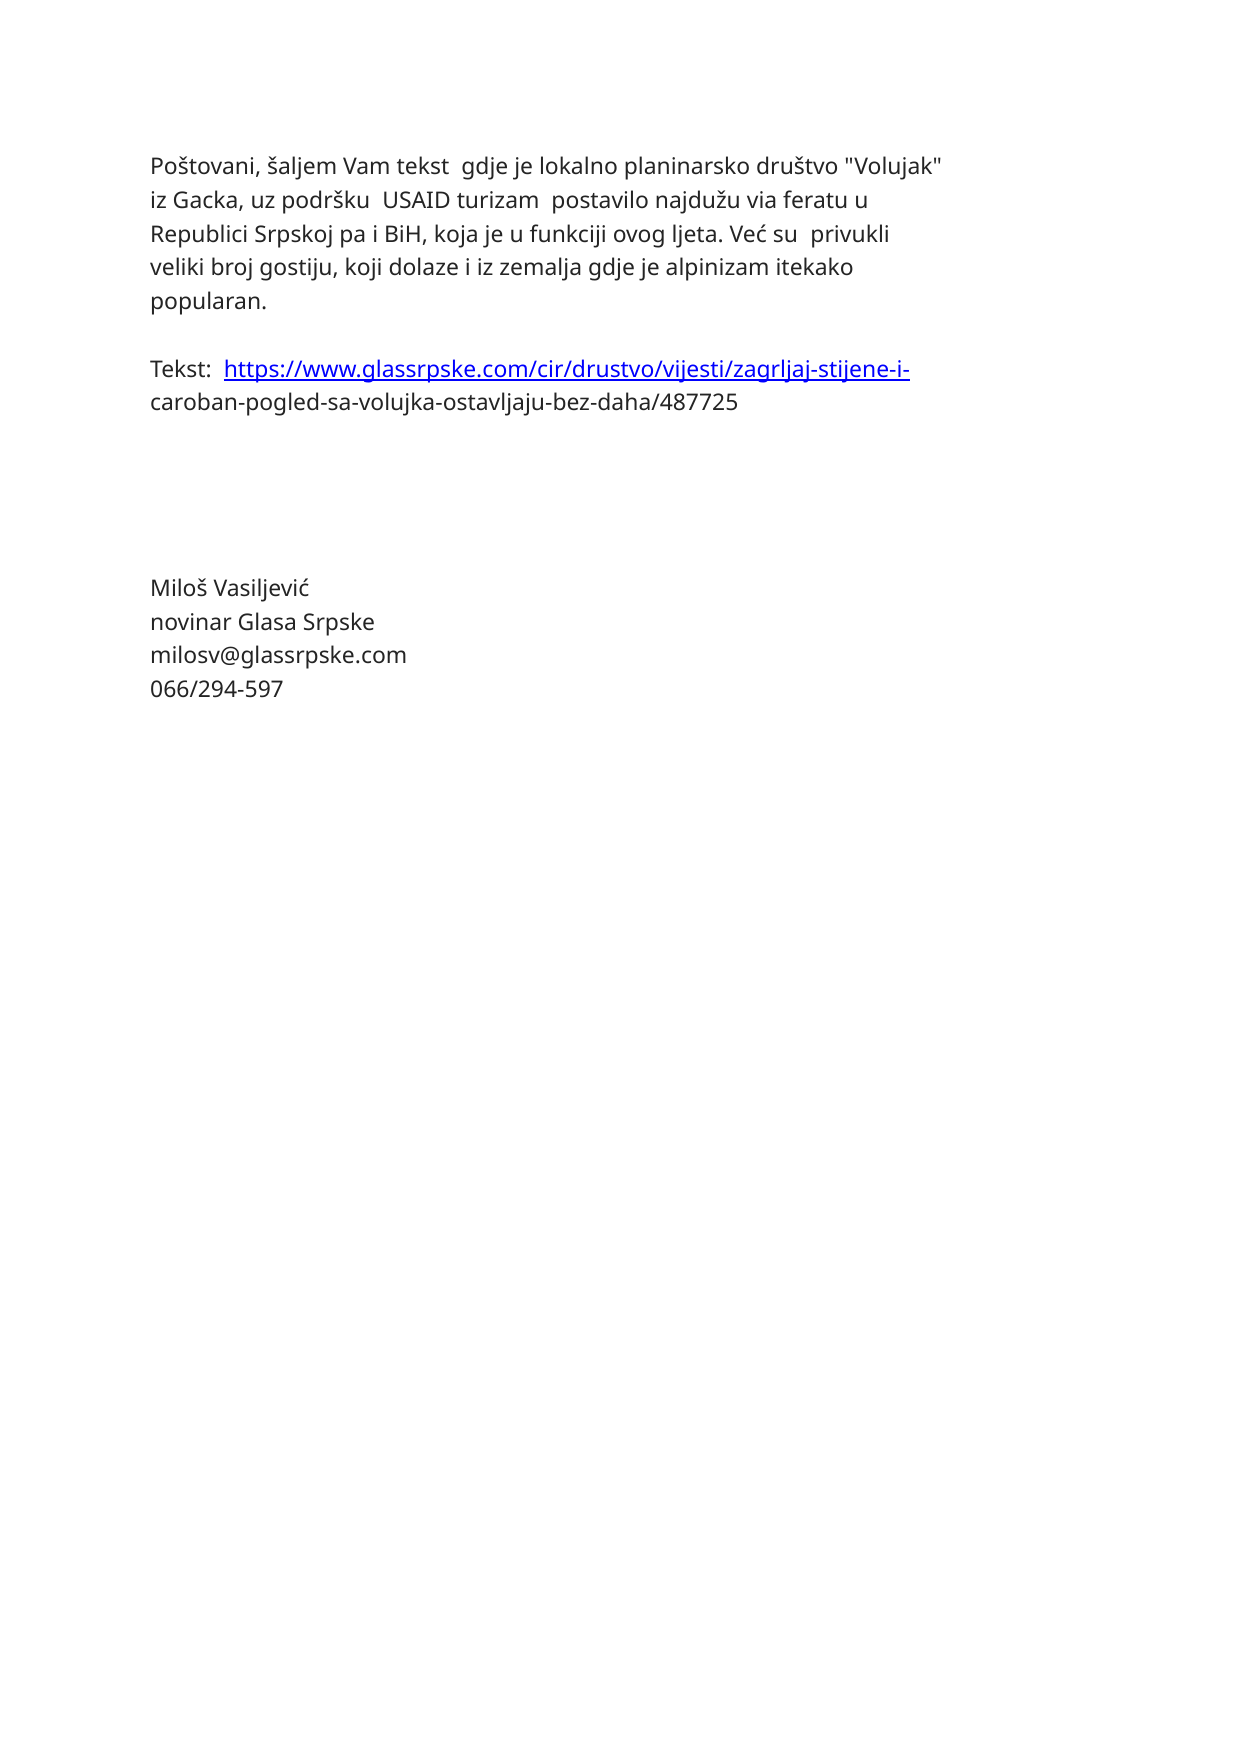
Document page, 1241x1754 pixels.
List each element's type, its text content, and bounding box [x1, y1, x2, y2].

text Poštovani, šaljem Vam tekst gdje je lokalno planinarsko društvo "Volujak" iz Gacka, uz podršku USAID turizam postavilo najdužu via feratu u Republici Srpskoj pa i BiH, koja je u funkciji ovog ljeta. Već su privukli veliki broj gostiju, koji dolaze i iz zemalja gdje je alpinizam itekako popularan. Tekst: https://www.glassrpske.com/cir/drustvo/vijesti/zagrljaj-stijene-i- caroban-pogled-sa-volujka-ostavljaju-bez-daha/487725 [150, 150, 1090, 417]
text Miloš Vasiljević novinar Glasa Srpske milosv@glassrpske.com 066/294-597 [150, 437, 1090, 704]
